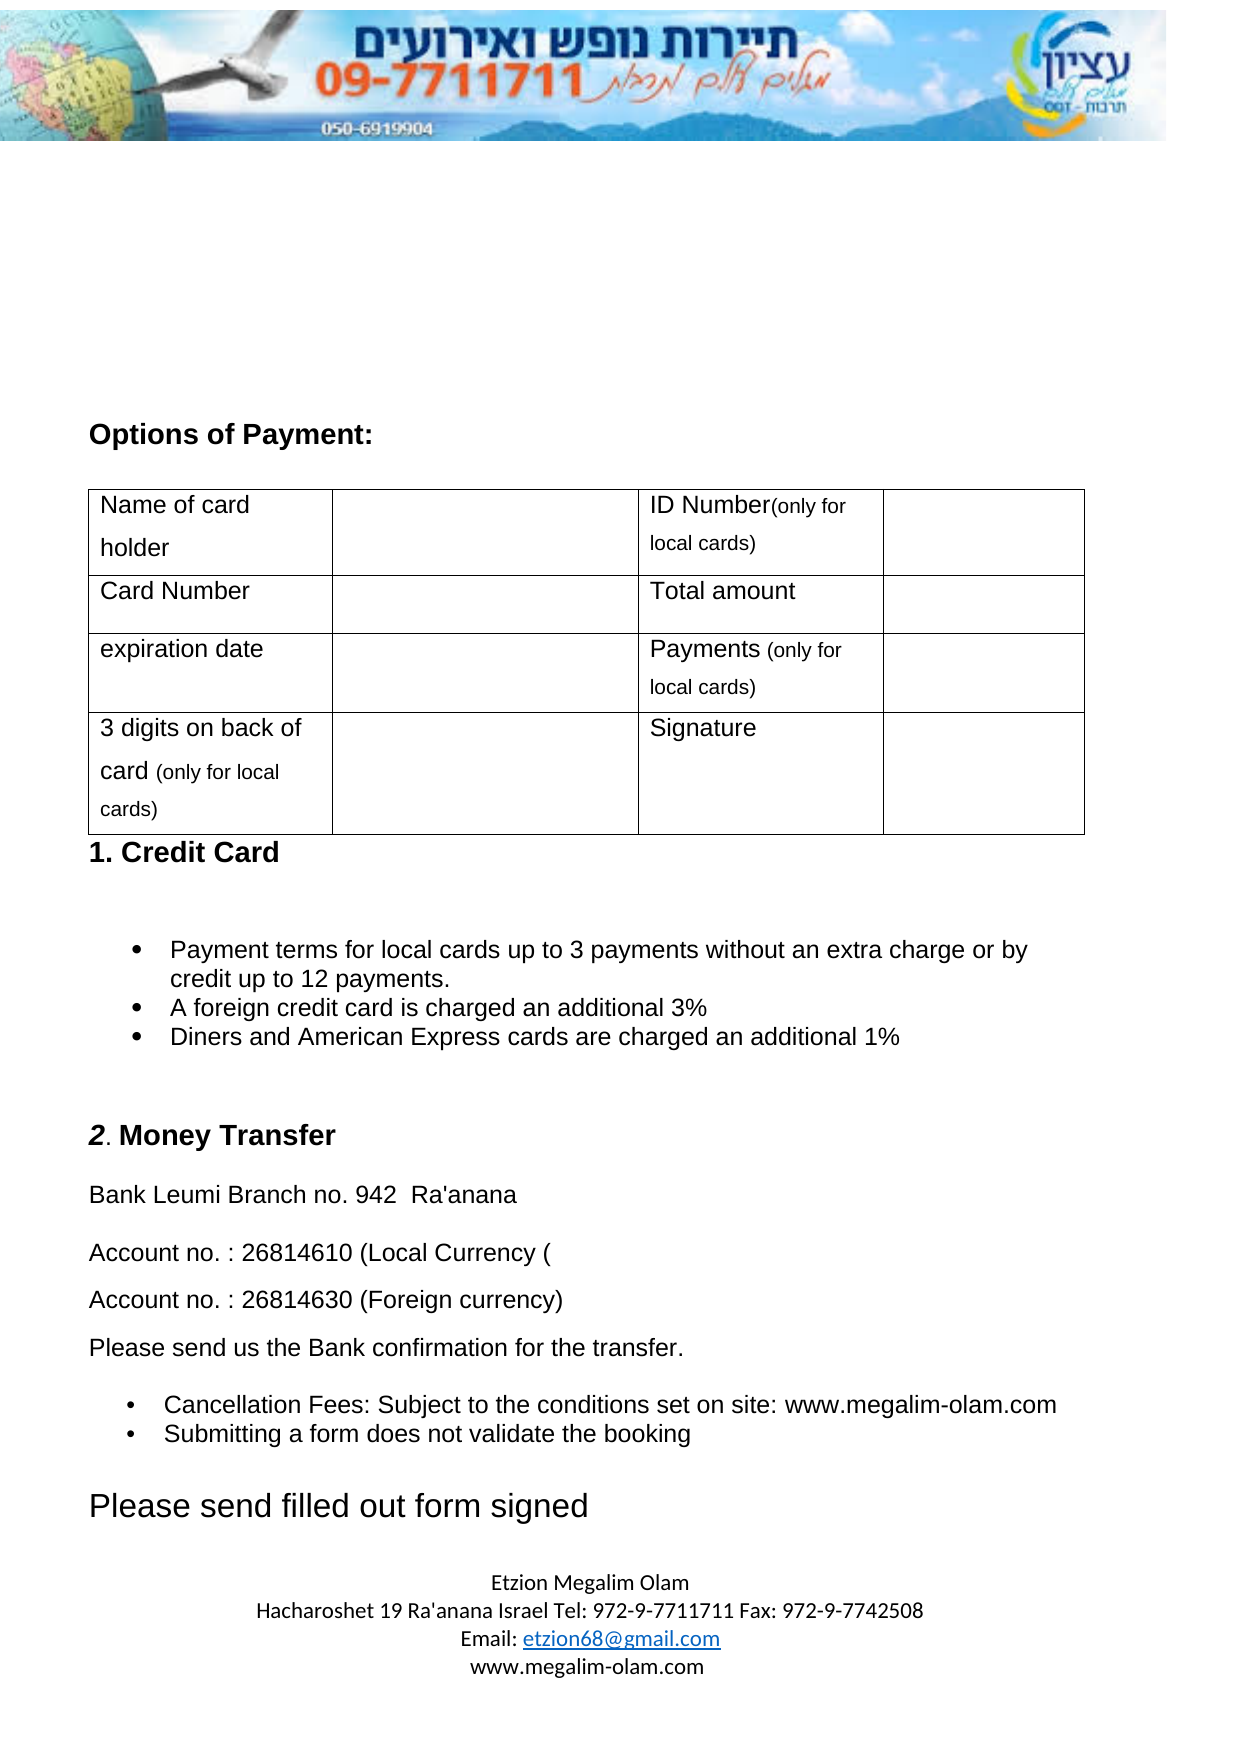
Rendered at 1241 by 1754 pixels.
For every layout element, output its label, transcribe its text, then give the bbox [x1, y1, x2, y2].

picture [0, 10, 1167, 141]
table_header ID Number(only for local cards) [639, 490, 883, 575]
table_cell [333, 576, 638, 633]
table_cell [884, 576, 1084, 633]
table_header [333, 490, 638, 575]
table_cell 3 digits on back of card (only for local cards) [89, 713, 332, 834]
table_cell Signature [639, 713, 883, 834]
list A foreign credit card is charged an additional 3% [132, 993, 1093, 1022]
list Payment terms for local cards up to 3 payments without an extra charge or by credit up to 12 payments. [132, 935, 1093, 993]
text Options of Payment: [89, 417, 1093, 451]
text Account no. : 26814630 (Foreign currency) [89, 1285, 1093, 1314]
table_cell expiration date [89, 634, 332, 712]
table_cell Total amount [639, 576, 883, 633]
text Account no. : 26814610 (Local Currency ( [89, 1238, 1093, 1266]
table_cell [884, 713, 1084, 834]
text 1. Credit Card [89, 835, 1093, 868]
text Please send us the Bank confirmation for the transfer. [89, 1333, 1093, 1362]
table_cell [884, 634, 1084, 712]
text Please send filled out form signed [89, 1486, 1093, 1525]
list Cancellation Fees: Subject to the conditions set on site: www.megalim-olam.com [126, 1391, 1093, 1419]
table_cell [333, 713, 638, 834]
table_cell [333, 634, 638, 712]
table_header Name of card holder [89, 490, 332, 575]
table_header [884, 490, 1084, 575]
list Submitting a form does not validate the booking [126, 1419, 1093, 1448]
text Bank Leumi Branch no. 942 Ra'anana [89, 1180, 1093, 1209]
text 2. Money Transfer [89, 1118, 1093, 1151]
list Diners and American Express cards are charged an additional 1% [132, 1022, 1093, 1051]
table_cell Card Number [89, 576, 332, 633]
table_cell Payments (only for local cards) [639, 634, 883, 712]
